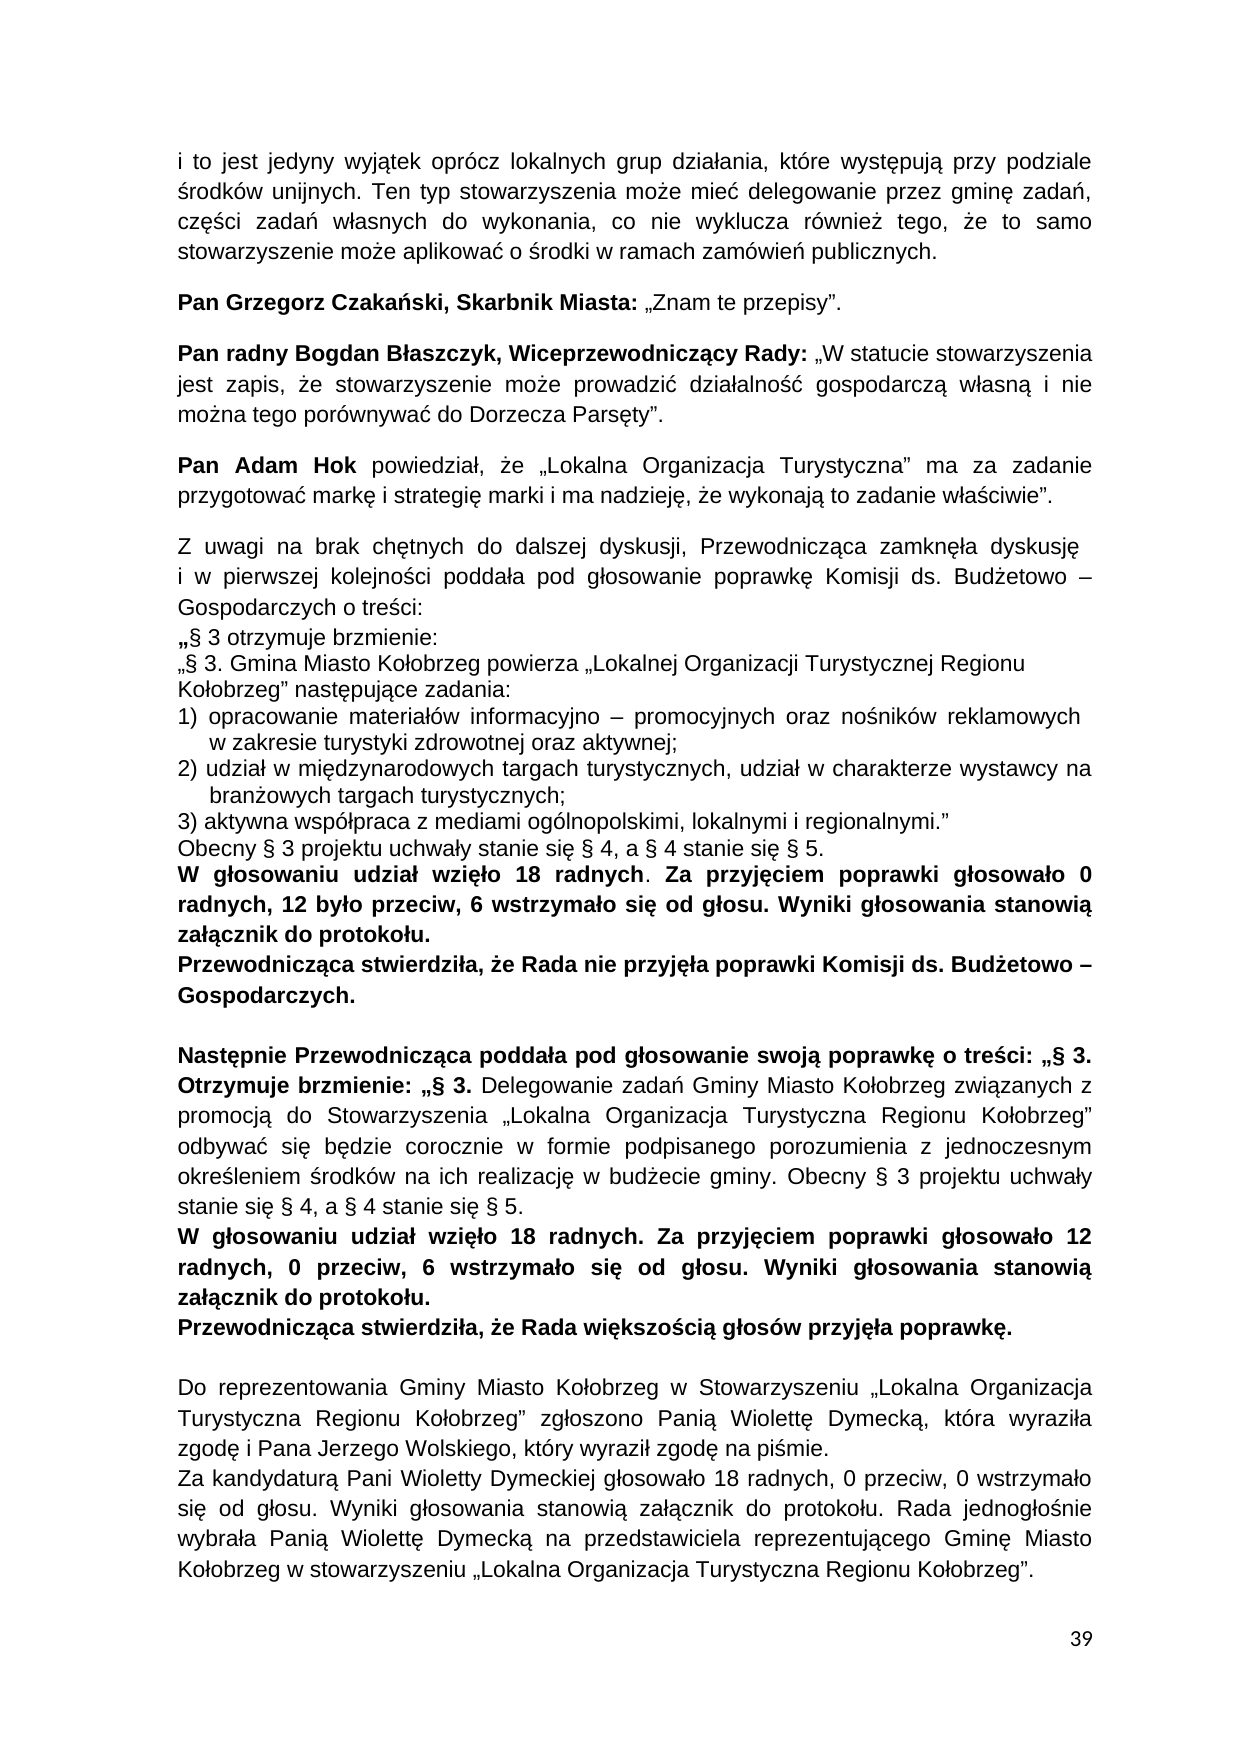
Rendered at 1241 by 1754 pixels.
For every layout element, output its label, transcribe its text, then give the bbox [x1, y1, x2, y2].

text Następnie Przewodnicząca poddała pod głosowanie swoją poprawkę o treści: „§ 3. Otrzymuje brzmienie: „§ 3. Delegowanie zadań Gminy Miasto Kołobrzeg związanych z promocją do Stowarzyszenia „Lokalna Organizacja Turystyczna Regionu Kołobrzeg” odbywać się będzie corocznie w formie podpisanego porozumienia z jednoczesnym określeniem środków na ich realizację w budżecie gminy. Obecny § 3 projektu uchwały stanie się § 4, a § 4 stanie się § 5. [177, 1042, 1093, 1219]
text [177, 148, 1093, 264]
text Przewodnicząca stwierdziła, że Rada nie przyjęła poprawki Komisji ds. Budżetowo – Gospodarczych. [177, 951, 1093, 1008]
text W głosowaniu udział wzięło 18 radnych. Za przyjęciem poprawki głosowało 12 radnych, 0 przeciw, 6 wstrzymało się od głosu. Wyniki głosowania stanowią załącznik do protokołu. [177, 1223, 1093, 1310]
text Do reprezentowania Gminy Miasto Kołobrzeg w Stowarzyszeniu „Lokalna Organizacja Turystyczna Regionu Kołobrzeg” zgłoszono Panią Wiolettę Dymecką, która wyraziła zgodę i Pana Jerzego Wolskiego, który wyraził zgodę na piśmie. [177, 1374, 1093, 1461]
text Z uwagi na brak chętnych do dalszej dyskusji, Przewodnicząca zamknęła dyskusję i w pierwszej kolejności poddała pod głosowanie poprawkę Komisji ds. Budżetowo – Gospodarczych o treści: [177, 533, 1093, 620]
text Pan Grzegorz Czakański, Skarbnik Miasta: „Znam te przepisy”. [177, 289, 1093, 316]
text Pan Adam Hok powiedział, że „Lokalna Organizacja Turystyczna” ma za zadanie przygotować markę i strategię marki i ma nadzieję, że wykonają to zadanie właściwie”. [177, 452, 1093, 508]
text Obecny § 3 projektu uchwały stanie się § 4, a § 4 stanie się § 5. [177, 834, 1093, 861]
text 3) aktywna współpraca z mediami ogólnopolskimi, lokalnymi i regionalnymi.” [177, 808, 1093, 834]
text „§ 3 otrzymuje brzmienie: [177, 624, 1093, 650]
text Za kandydaturą Pani Wioletty Dymeckiej głosowało 18 radnych, 0 przeciw, 0 wstrzymało się od głosu. Wyniki głosowania stanowią załącznik do protokołu. Rada jednogłośnie wybrała Panią Wiolettę Dymecką na przedstawiciela reprezentującego Gminę Miasto Kołobrzeg w stowarzyszeniu „Lokalna Organizacja Turystyczna Regionu Kołobrzeg”. [177, 1465, 1093, 1582]
text Przewodnicząca stwierdziła, że Rada większością głosów przyjęła poprawkę. [177, 1314, 1093, 1340]
text 2) udział w międzynarodowych targach turystycznych, udział w charakterze wystawcy na branżowych targach turystycznych; [177, 755, 1093, 808]
text W głosowaniu udział wzięło 18 radnych. Za przyjęciem poprawki głosowało 0 radnych, 12 było przeciw, 6 wstrzymało się od głosu. Wyniki głosowania stanowią załącznik do protokołu. [177, 861, 1093, 948]
text 1) opracowanie materiałów informacyjno – promocyjnych oraz nośników reklamowych w zakresie turystyki zdrowotnej oraz aktywnej; [177, 703, 1093, 755]
text „§ 3. Gmina Miasto Kołobrzeg powierza „Lokalnej Organizacji Turystycznej Regionu Kołobrzeg” następujące zadania: [177, 650, 1093, 703]
text Pan radny Bogdan Błaszczyk, Wiceprzewodniczący Rady: „W statucie stowarzyszenia jest zapis, że stowarzyszenie może prowadzić działalność gospodarczą własną i nie można tego porównywać do Dorzecza Parsęty”. [177, 340, 1093, 427]
